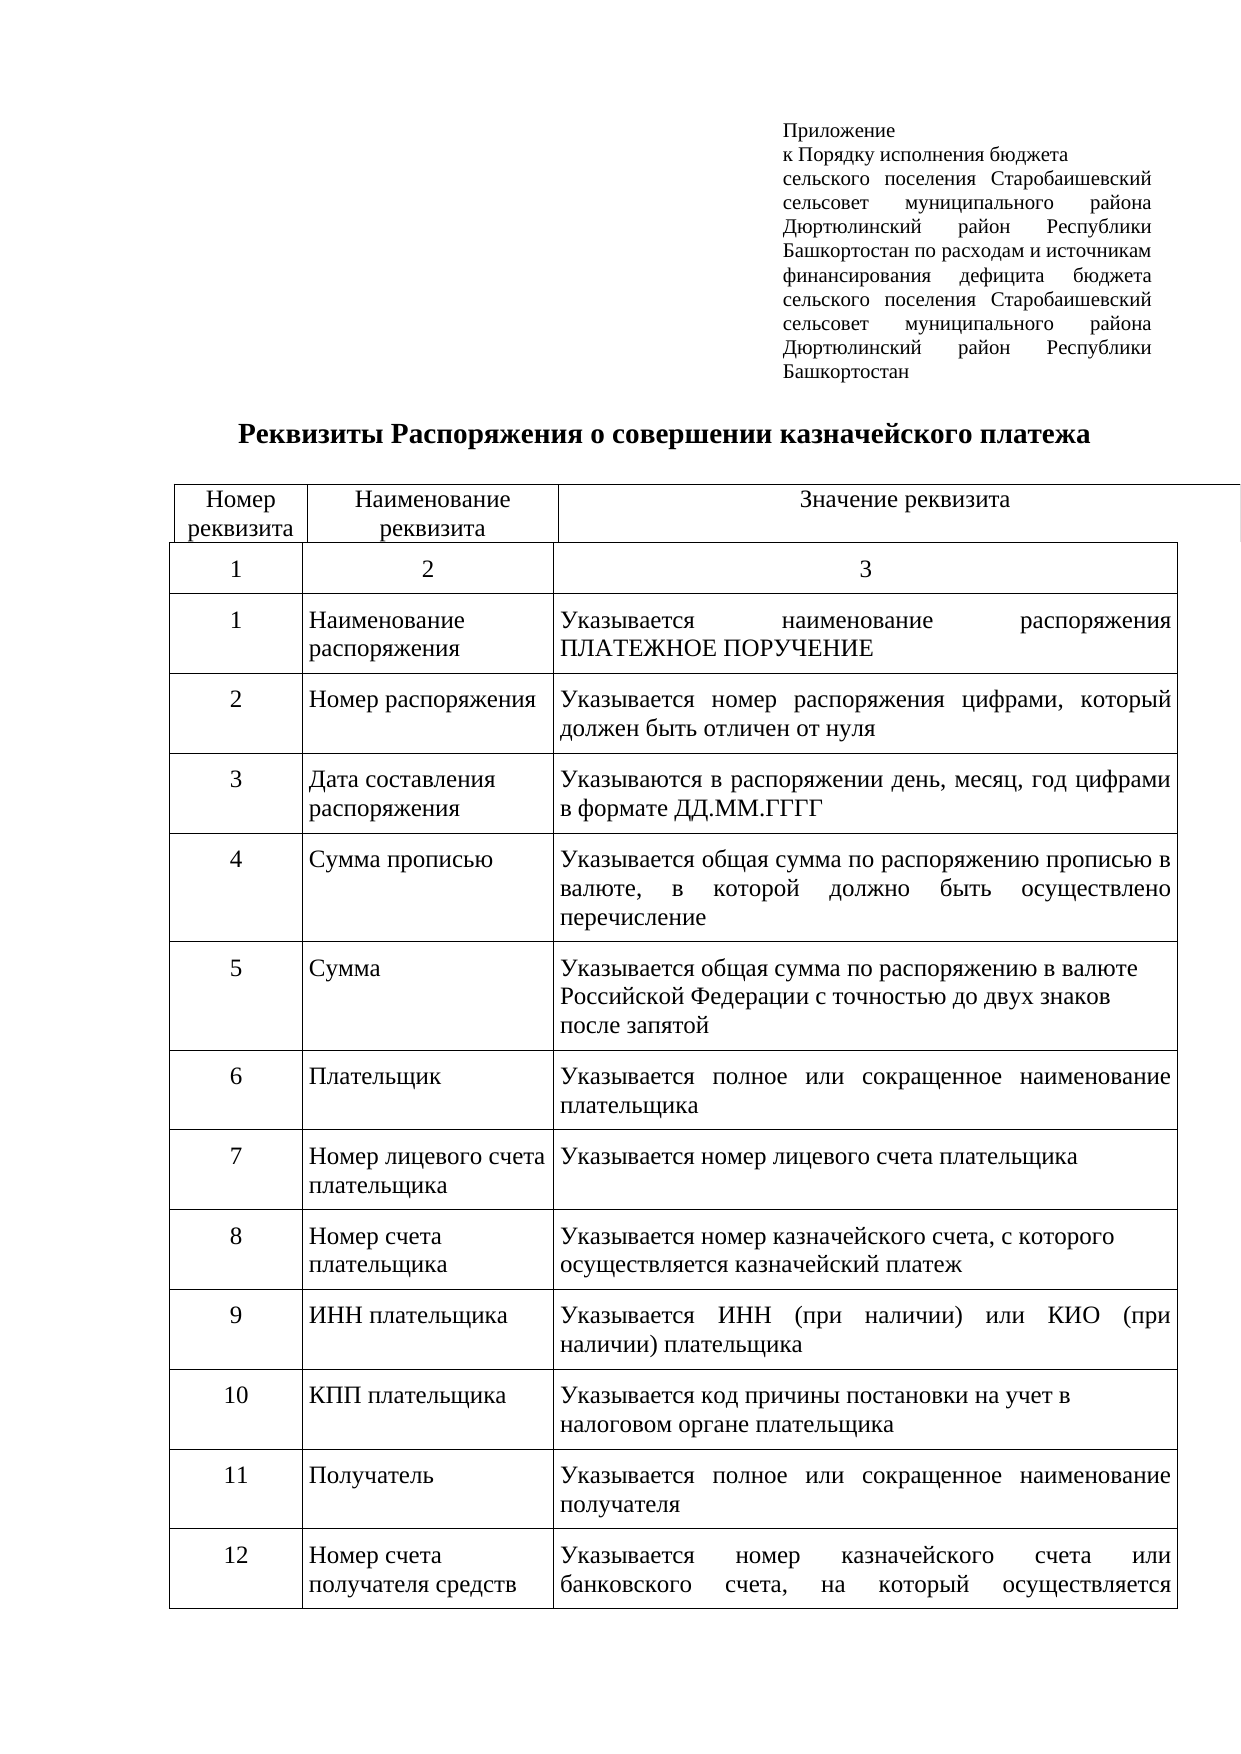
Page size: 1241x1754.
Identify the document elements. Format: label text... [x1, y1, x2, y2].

table_cell Получатель [303, 1450, 553, 1528]
table_header Номер реквизита [175, 485, 307, 542]
table_cell Указывается общая сумма по распоряжению прописью в валюте, в которой должно быть осуществлено перечисление [554, 834, 1177, 941]
table_cell 7 [170, 1130, 302, 1209]
text сельского поселения Старобаишевский сельсовет муниципального района Дюртюлинский район Республики Башкортостан по расходам и источникам финансирования дефицита бюджета сельского поселения Старобаишевский сельсовет муниципального района Дюртюлинский район Республики Башкортостан [783, 166, 1152, 383]
table_header Наименование реквизита [308, 485, 558, 542]
table_cell 1 [170, 594, 302, 673]
table_cell Указывается полное или сокращенное наименование получателя [554, 1450, 1177, 1528]
table_cell Указываются в распоряжении день, месяц, год цифрами в формате ДД.ММ.ГГГГ [554, 754, 1177, 832]
table_header 1 [170, 543, 302, 593]
table_cell 4 [170, 834, 302, 941]
table_cell 5 [170, 942, 302, 1049]
table_cell Сумма [303, 942, 553, 1049]
table_cell 12 [170, 1529, 302, 1608]
text Приложение [783, 118, 1152, 142]
table_cell 3 [170, 754, 302, 832]
table_cell 9 [170, 1290, 302, 1369]
table_cell КПП плательщика [303, 1370, 553, 1448]
text к Порядку исполнения бюджета [783, 142, 1152, 166]
table_cell 2 [170, 674, 302, 753]
table_cell 8 [170, 1210, 302, 1289]
table_cell Номер распоряжения [303, 674, 553, 753]
table_header Значение реквизита [559, 485, 1240, 542]
table_cell Указывается наименование распоряжения ПЛАТЕЖНОЕ ПОРУЧЕНИЕ [554, 594, 1177, 673]
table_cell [554, 1529, 1177, 1608]
table_header 3 [554, 543, 1177, 593]
table_cell Сумма прописью [303, 834, 553, 941]
table_cell Указывается ИНН (при наличии) или КИО (при наличии) плательщика [554, 1290, 1177, 1369]
table_header 2 [303, 543, 553, 593]
table_cell Указывается номер казначейского счета, с которого осуществляется казначейский платеж [554, 1210, 1177, 1289]
table_cell Наименование распоряжения [303, 594, 553, 673]
table_cell Дата составления распоряжения [303, 754, 553, 832]
table_cell ИНН плательщика [303, 1290, 553, 1369]
table_cell Указывается код причины постановки на учет в налоговом органе плательщика [554, 1370, 1177, 1448]
table_cell Номер лицевого счета плательщика [303, 1130, 553, 1209]
table_cell Указывается общая сумма по распоряжению в валюте Российской Федерации с точностью до двух знаков после запятой [554, 942, 1177, 1049]
table_cell Указывается полное или сокращенное наименование плательщика [554, 1051, 1177, 1129]
table_cell Плательщик [303, 1051, 553, 1129]
table_cell Указывается номер лицевого счета плательщика [554, 1130, 1177, 1209]
table_cell 11 [170, 1450, 302, 1528]
table_cell Номер счета получателя средств [303, 1529, 553, 1608]
table_cell 6 [170, 1051, 302, 1129]
table_cell 10 [170, 1370, 302, 1448]
table_cell Указывается номер распоряжения цифрами, который должен быть отличен от нуля [554, 674, 1177, 753]
table_cell Номер счета плательщика [303, 1210, 553, 1289]
title Реквизиты Распоряжения о совершении казначейского платежа [177, 416, 1152, 450]
